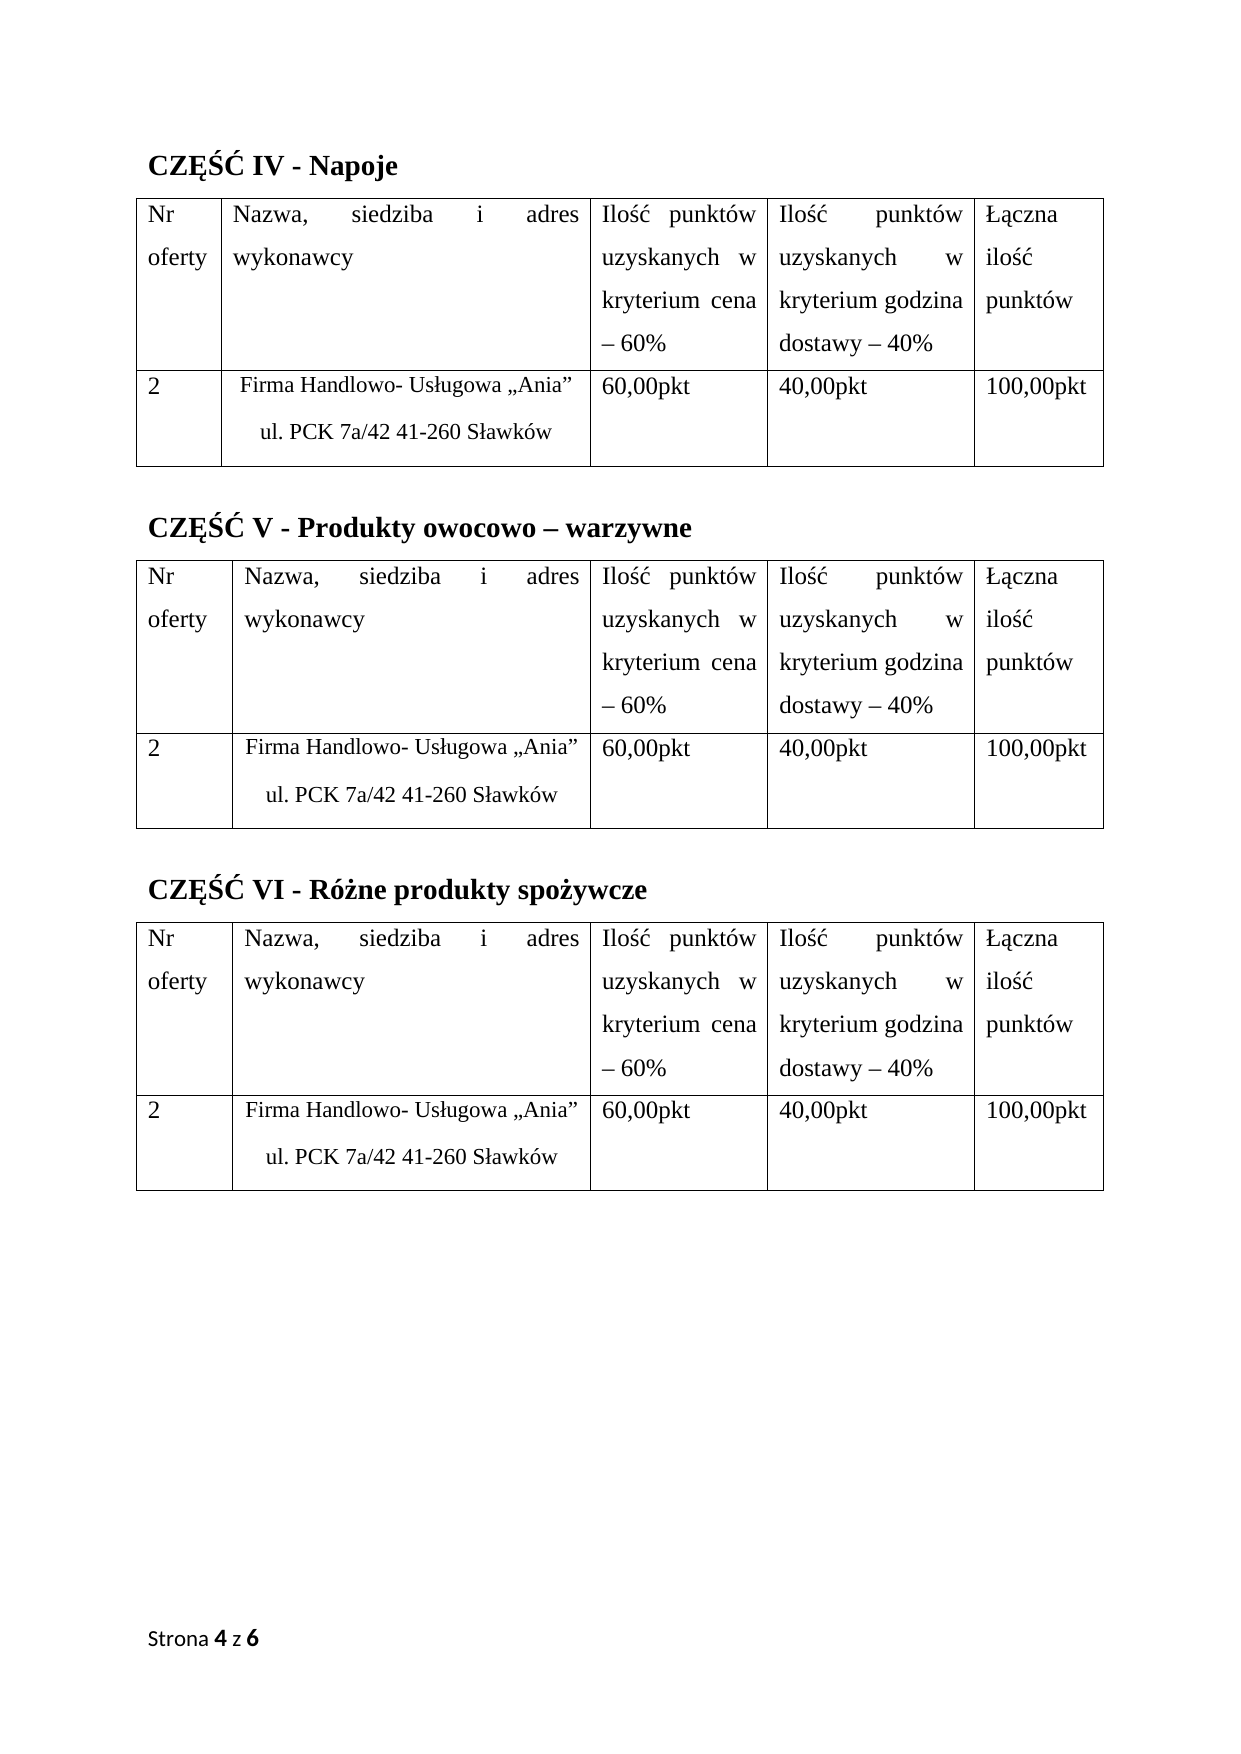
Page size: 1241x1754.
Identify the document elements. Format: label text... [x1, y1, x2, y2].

table_cell Firma Handlowo- Usługowa „Ania” ul. PCK 7a/42 41-260 Sławków [222, 371, 590, 466]
table_cell Firma Handlowo- Usługowa „Ania” ul. PCK 7a/42 41-260 Sławków [233, 1096, 590, 1190]
table_cell 100,00pkt [975, 371, 1103, 466]
table_cell 100,00pkt [975, 1096, 1103, 1190]
text CZĘŚĆ VI - Różne produkty spożywcze [148, 872, 1093, 906]
table_cell Firma Handlowo- Usługowa „Ania” ul. PCK 7a/42 41-260 Sławków [233, 734, 590, 828]
table_cell 2 [137, 371, 221, 466]
table_header Ilość punktów uzyskanych w kryterium cena – 60% [591, 923, 767, 1094]
table_header Ilość punktów uzyskanych w kryterium godzina dostawy – 40% [768, 923, 974, 1094]
table_header Łączna ilość punktów [975, 923, 1103, 1094]
table_cell 2 [137, 1096, 232, 1190]
table_cell 100,00pkt [975, 734, 1103, 828]
table_cell 60,00pkt [591, 371, 767, 466]
table_cell 40,00pkt [768, 1096, 974, 1190]
table_cell 60,00pkt [591, 1096, 767, 1190]
table_cell 40,00pkt [768, 734, 974, 828]
table_header Ilość punktów uzyskanych w kryterium godzina dostawy – 40% [768, 199, 974, 370]
text CZĘŚĆ V - Produkty owocowo – warzywne [148, 510, 1093, 543]
table_header Łączna ilość punktów [975, 199, 1103, 370]
table_header Nr oferty [137, 199, 221, 370]
table_header Ilość punktów uzyskanych w kryterium cena – 60% [591, 199, 767, 370]
table_header Nr oferty [137, 561, 232, 732]
table_header Ilość punktów uzyskanych w kryterium cena – 60% [591, 561, 767, 732]
table_header Nazwa, siedziba i adres wykonawcy [222, 199, 590, 370]
table_header Nazwa, siedziba i adres wykonawcy [233, 561, 590, 732]
table_header Nr oferty [137, 923, 232, 1094]
table_cell 2 [137, 734, 232, 828]
table_cell 60,00pkt [591, 734, 767, 828]
table_header Nazwa, siedziba i adres wykonawcy [233, 923, 590, 1094]
text CZĘŚĆ IV - Napoje [148, 148, 1093, 181]
table_header Ilość punktów uzyskanych w kryterium godzina dostawy – 40% [768, 561, 974, 732]
table_header Łączna ilość punktów [975, 561, 1103, 732]
table_cell 40,00pkt [768, 371, 974, 466]
